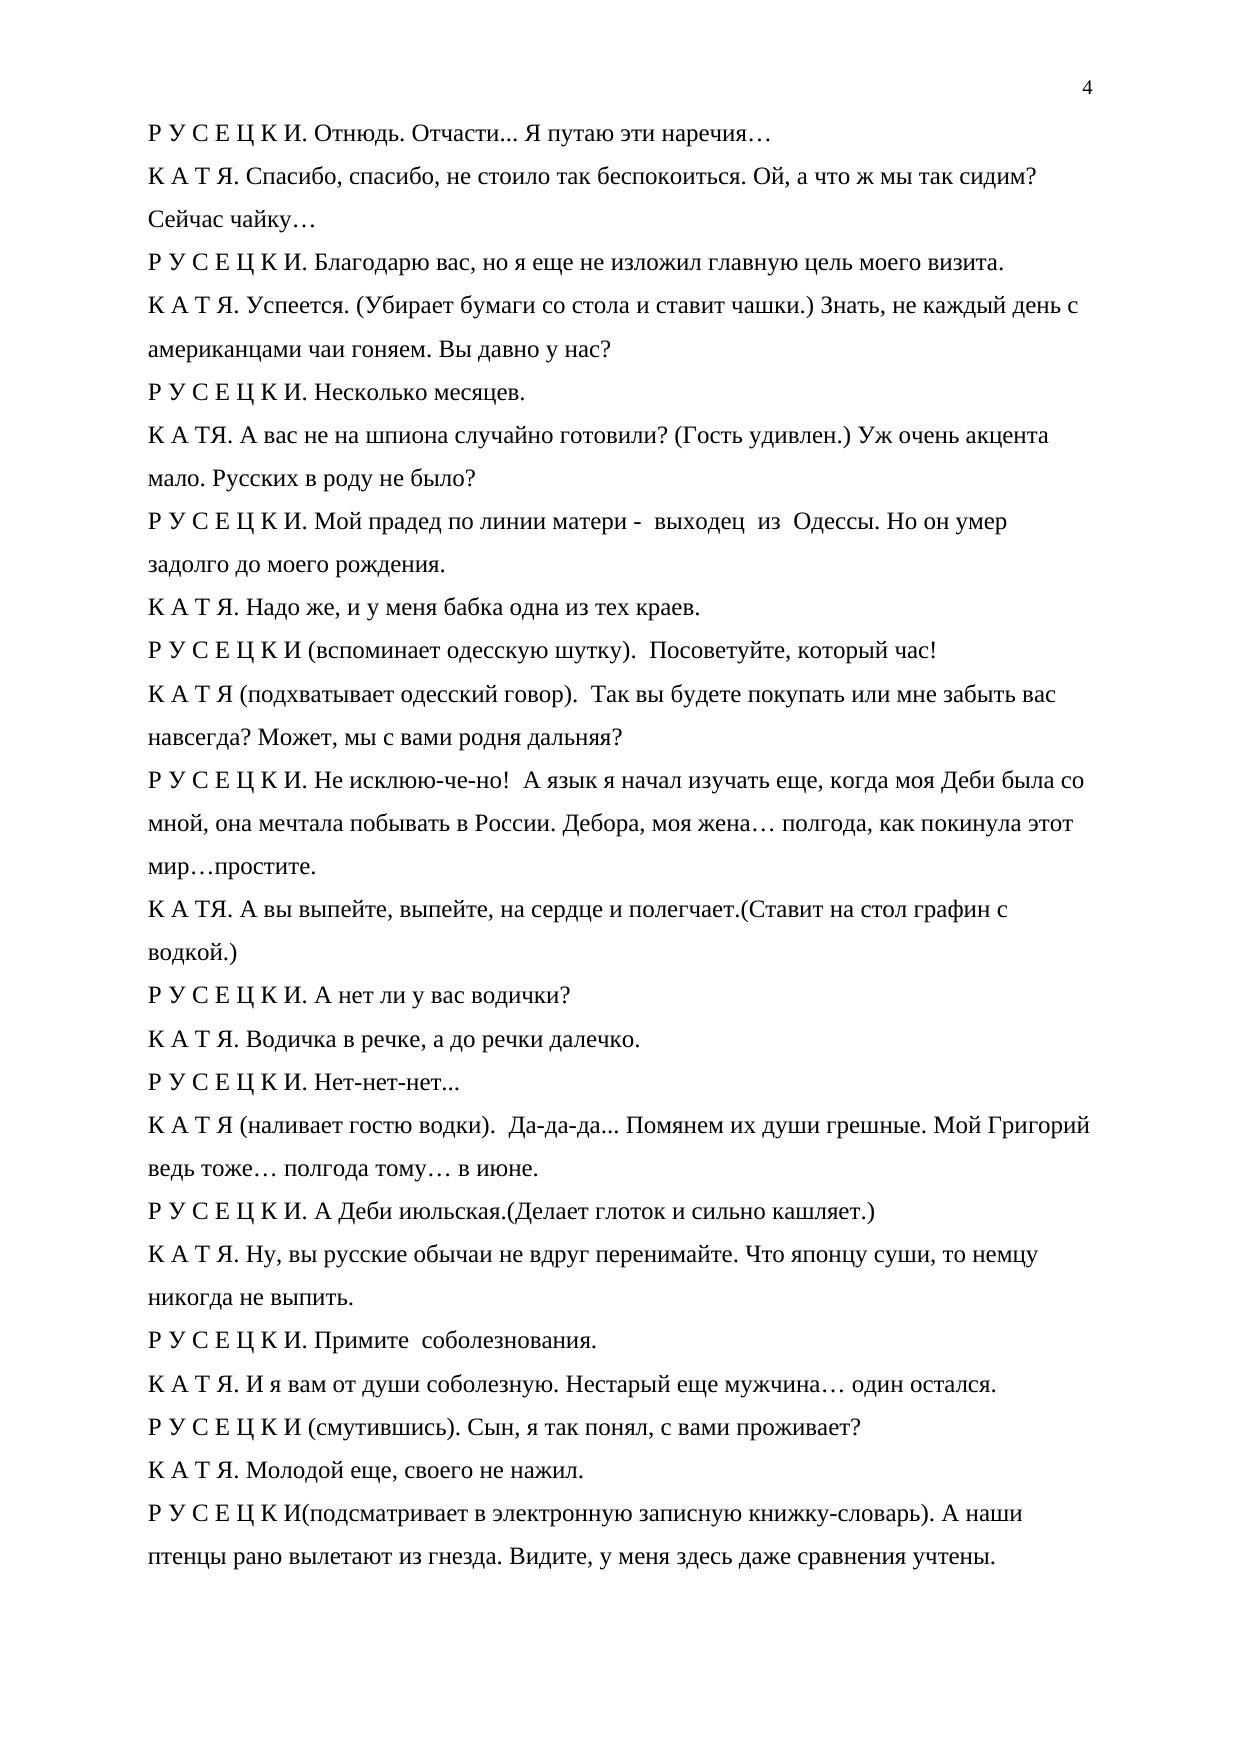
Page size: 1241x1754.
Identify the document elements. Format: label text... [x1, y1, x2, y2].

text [148, 1498, 1092, 1570]
text Р У С Е Ц К И. Несколько месяцев. [148, 377, 1092, 406]
text Р У С Е Ц К И. Благодарю вас, но я еще не изложил главную цель моего визита. [148, 247, 1092, 276]
text К А Т Я. Ну, вы русские обычаи не вдруг перенимайте. Что японцу суши, то немцу никогда не выпить. [148, 1239, 1092, 1311]
text Р У С Е Ц К И (вспоминает одесскую шутку). Посоветуйте, который час! [148, 636, 1092, 664]
text К А Т Я. Водичка в речке, а до речки далечко. [148, 1024, 1092, 1052]
text Р У С Е Ц К И. Примите соболезнования. [148, 1326, 1092, 1354]
text К А ТЯ. А вы выпейте, выпейте, на сердце и полегчает.(Ставит на стол графин с водкой.) [148, 894, 1092, 966]
text Р У С Е Ц К И. Мой прадед по линии матери - выходец из Одессы. Но он умер задолго до моего рождения. [148, 506, 1092, 578]
text Р У С Е Ц К И (смутившись). Сын, я так понял, с вами проживает? [148, 1412, 1092, 1441]
text Р У С Е Ц К И. Нет-нет-нет... [148, 1067, 1092, 1096]
text Р У С Е Ц К И. Отнюдь. Отчасти... Я путаю эти наречия… [148, 118, 1092, 147]
text К А Т Я (наливает гостю водки). Да-да-да... Помянем их души грешные. Мой Григорий ведь тоже… полгода тому… в июне. [148, 1110, 1092, 1182]
text Р У С Е Ц К И. А Деби июльская.(Делает глоток и сильно кашляет.) [148, 1196, 1092, 1225]
text К А Т Я (подхватывает одесский говор). Так вы будете покупать или мне забыть вас навсегда? Может, мы с вами родня дальняя? [148, 679, 1092, 751]
text К А Т Я. Надо же, и у меня бабка одна из тех краев. [148, 592, 1092, 621]
text К А Т Я. Спасибо, спасибо, не стоило так беспокоиться. Ой, а что ж мы так сидим? Сейчас чайку… [148, 161, 1092, 233]
text К А ТЯ. А вас не на шпиона случайно готовили? (Гость удивлен.) Уж очень акцента мало. Русских в роду не было? [148, 420, 1092, 492]
text К А Т Я. Молодой еще, своего не нажил. [148, 1455, 1092, 1484]
text К А Т Я. И я вам от души соболезную. Нестарый еще мужчина… один остался. [148, 1369, 1092, 1397]
text Р У С Е Ц К И. А нет ли у вас водички? [148, 981, 1092, 1009]
text К А Т Я. Успеется. (Убирает бумаги со стола и ставит чашки.) Знать, не каждый день с американцами чаи гоняем. Вы давно у нас? [148, 291, 1092, 362]
text Р У С Е Ц К И. Не исклюю-че-но! А язык я начал изучать еще, когда моя Деби была со мной, она мечтала побывать в России. Дебора, моя жена… полгода, как покинула этот мир…простите. [148, 765, 1092, 880]
